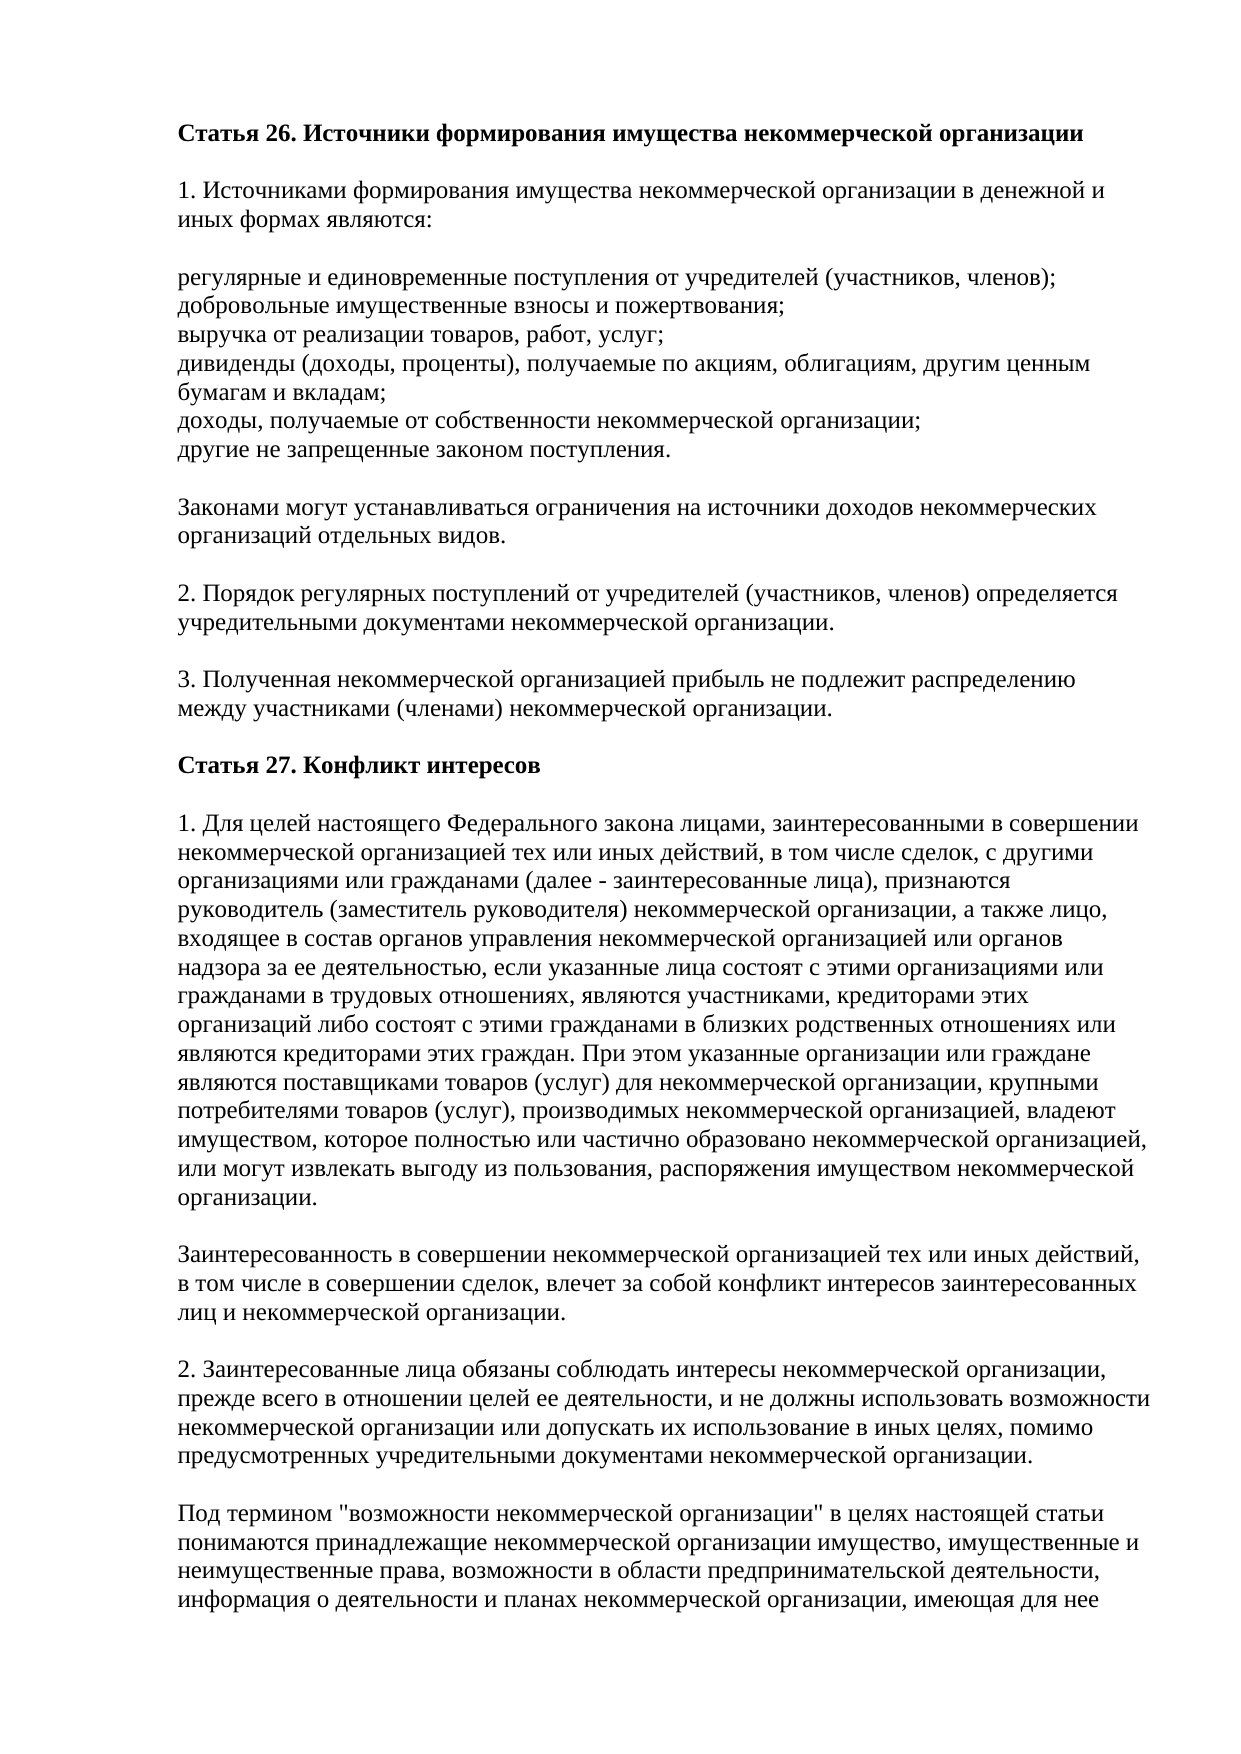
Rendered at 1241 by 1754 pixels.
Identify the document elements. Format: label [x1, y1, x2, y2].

text [177, 118, 1152, 1613]
